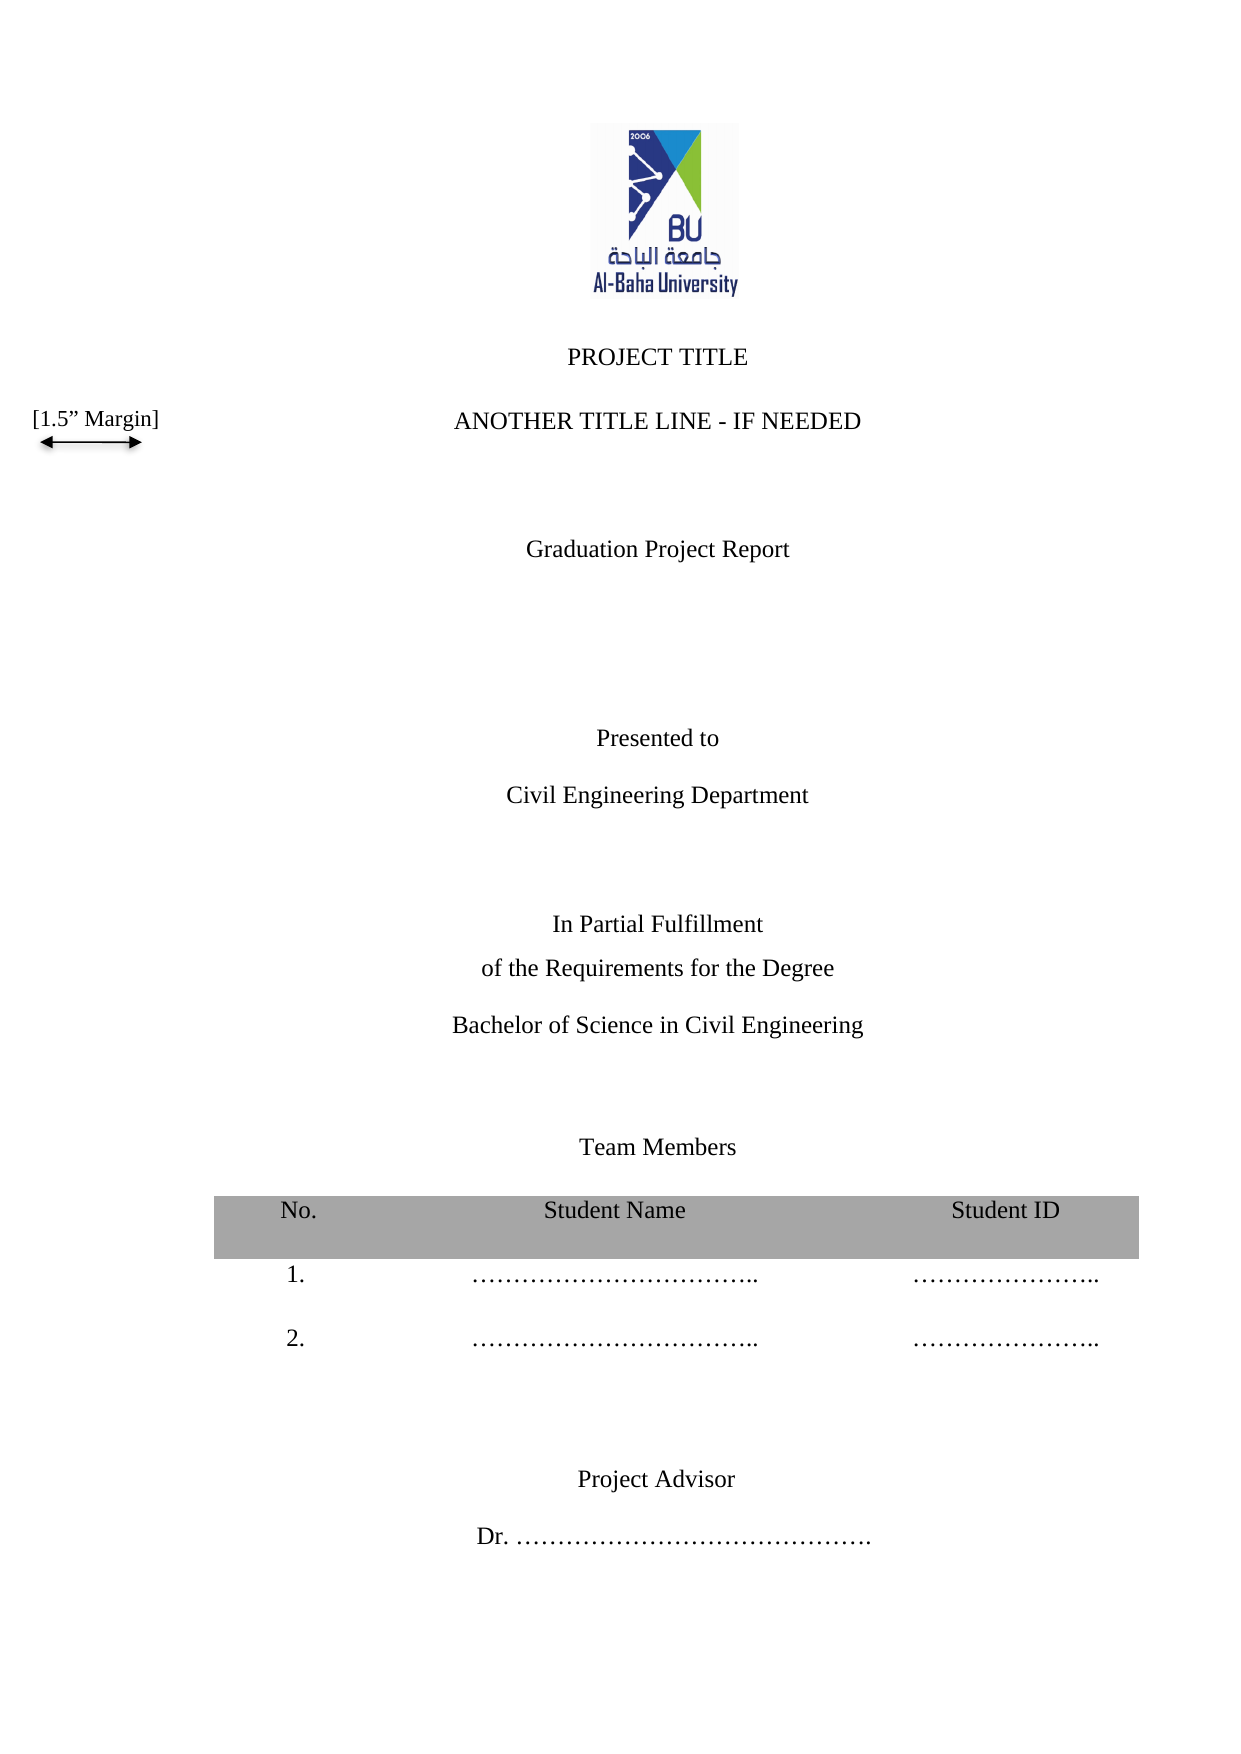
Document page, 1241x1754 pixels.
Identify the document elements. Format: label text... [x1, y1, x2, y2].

table_header Student Name [357, 1196, 852, 1259]
table_cell ………………….. [852, 1323, 1139, 1387]
title Presented to [225, 723, 1090, 751]
text Graduation Project Report [225, 534, 1090, 562]
title of the Requirements for the Degree [225, 953, 1090, 981]
title Civil Engineering Department [225, 780, 1090, 809]
table_header No. [214, 1196, 357, 1259]
title Bachelor of Science in Civil Engineering [225, 1010, 1090, 1039]
text PROJECT TITLE [225, 342, 1090, 371]
table_cell ………………….. [852, 1260, 1139, 1323]
text Project Advisor [225, 1464, 1087, 1493]
text Team Members [225, 1132, 1090, 1160]
table_cell …………………………….. [357, 1323, 852, 1387]
table_cell 2. [214, 1323, 357, 1387]
table_header Student ID [852, 1196, 1139, 1259]
table_cell 1. [214, 1260, 357, 1323]
text Dr. ……………………………………. [225, 1521, 1110, 1550]
title In Partial Fulfillment [225, 909, 1090, 938]
picture [590, 123, 739, 299]
table_cell …………………………….. [357, 1260, 852, 1323]
text ANOTHER TITLE LINE - IF NEEDED [225, 406, 1090, 434]
